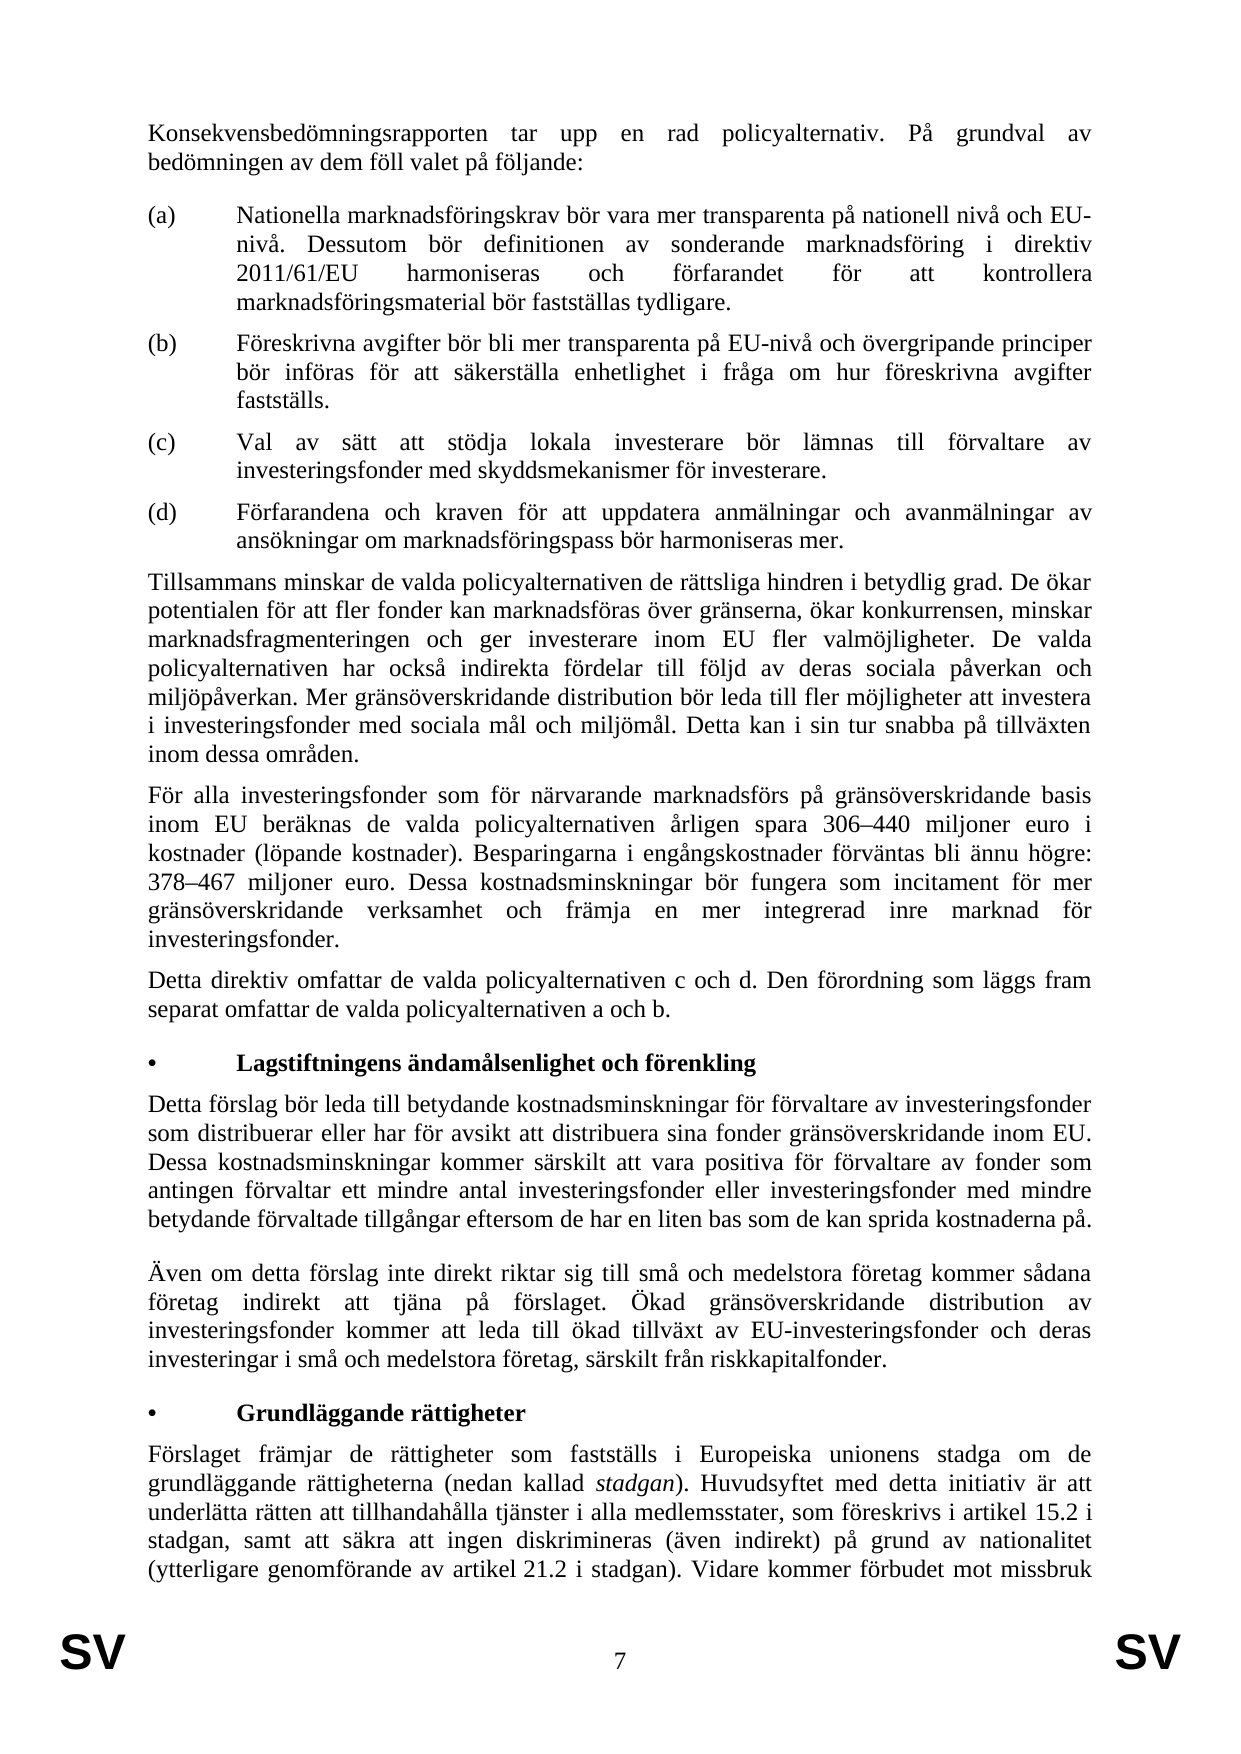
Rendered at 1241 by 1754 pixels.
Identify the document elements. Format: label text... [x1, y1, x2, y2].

subtitle • Lagstiftningens ändamålsenlighet och förenkling [148, 1048, 1093, 1077]
text Föreskrivna avgifter bör bli mer transparenta på EU-nivå och övergripande principer bör införas för att säkerställa enhetlighet i fråga om hur föreskrivna avgifter fastställs. [148, 328, 1093, 414]
text Detta direktiv omfattar de valda policyalternativen c och d. Den förordning som läggs fram separat omfattar de valda policyalternativen a och b. [148, 966, 1093, 1023]
text Förfarandena och kraven för att uppdatera anmälningar och avanmälningar av ansökningar om marknadsföringspass bör harmoniseras mer. [148, 497, 1093, 554]
text För alla investeringsfonder som för närvarande marknadsförs på gränsöverskridande basis inom EU beräknas de valda policyalternativen årligen spara 306–440 miljoner euro i kostnader (löpande kostnader). Besparingarna i engångskostnader förväntas bli ännu högre: 378–467 miljoner euro. Dessa kostnadsminskningar bör fungera som incitament för mer gränsöverskridande verksamhet och främja en mer integrerad inre marknad för investeringsfonder. [148, 781, 1093, 953]
text Detta förslag bör leda till betydande kostnadsminskningar för förvaltare av investeringsfonder som distribuerar eller har för avsikt att distribuera sina fonder gränsöverskridande inom EU. Dessa kostnadsminskningar kommer särskilt att vara positiva för förvaltare av fonder som antingen förvaltar ett mindre antal investeringsfonder eller investeringsfonder med mindre betydande förvaltade tillgångar eftersom de har en liten bas som de kan sprida kostnaderna på. [148, 1089, 1093, 1233]
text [148, 1439, 1093, 1583]
text Även om detta förslag inte direkt riktar sig till små och medelstora företag kommer sådana företag indirekt att tjäna på förslaget. Ökad gränsöverskridande distribution av investeringsfonder kommer att leda till ökad tillväxt av EU-investeringsfonder och deras investeringar i små och medelstora företag, särskilt från riskkapitalfonder. [148, 1258, 1093, 1373]
text Tillsammans minskar de valda policyalternativen de rättsliga hindren i betydlig grad. De ökar potentialen för att fler fonder kan marknadsföras över gränserna, ökar konkurrensen, minskar marknadsfragmenteringen och ger investerare inom EU fler valmöjligheter. De valda policyalternativen har också indirekta fördelar till följd av deras sociala påverkan och miljöpåverkan. Mer gränsöverskridande distribution bör leda till fler möjligheter att investera i investeringsfonder med sociala mål och miljömål. Detta kan i sin tur snabba på tillväxten inom dessa områden. [148, 567, 1093, 768]
text Val av sätt att stödja lokala investerare bör lämnas till förvaltare av investeringsfonder med skyddsmekanismer för investerare. [148, 427, 1093, 484]
list Nationella marknadsföringskrav bör vara mer transparenta på nationell nivå och EU-nivå. Dessutom bör definitionen av sonderande marknadsföring i direktiv 2011/61/EU harmoniseras och förfarandet för att kontrollera marknadsföringsmaterial bör fastställas tydligare. [148, 201, 1093, 316]
subtitle • Grundläggande rättigheter [148, 1398, 1093, 1427]
text Konsekvensbedömningsrapporten tar upp en rad policyalternativ. På grundval av bedömningen av dem föll valet på följande: [148, 118, 1093, 176]
